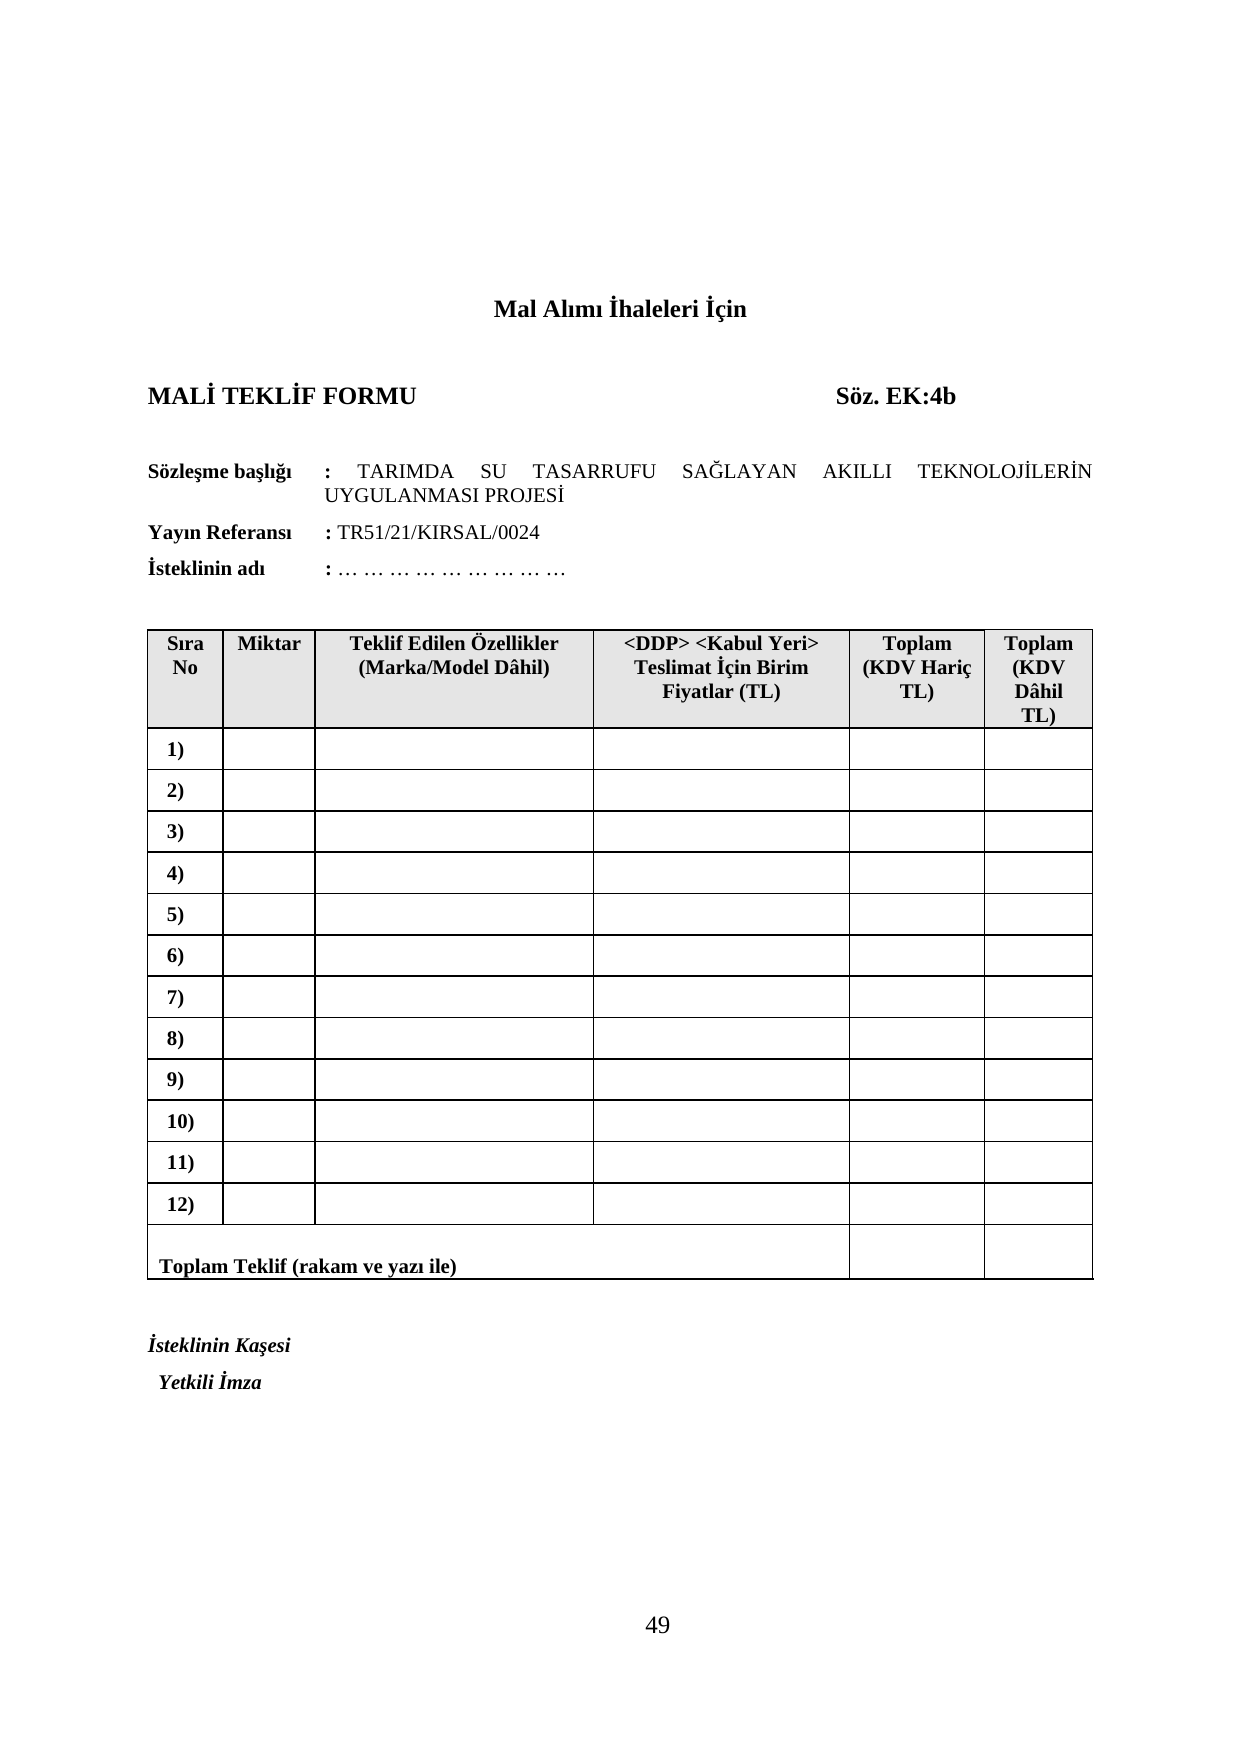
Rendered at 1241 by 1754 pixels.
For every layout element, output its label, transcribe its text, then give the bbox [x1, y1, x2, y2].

table_cell [850, 729, 984, 768]
table_cell [850, 1060, 984, 1099]
table_header Miktar [224, 631, 314, 727]
table_cell [594, 853, 849, 893]
table_cell [594, 1060, 849, 1099]
table_cell [594, 894, 849, 934]
table_cell [850, 936, 984, 975]
table_cell [148, 1101, 222, 1141]
table_cell [316, 936, 593, 975]
text MALİ TEKLİF FORMU Söz. EK:4b [148, 381, 1093, 410]
table_cell [985, 770, 1092, 810]
text Yayın Referansı : TR51/21/KIRSAL/0024 [148, 520, 1093, 544]
text Mal Alımı İhaleleri İçin [148, 294, 1093, 323]
table_cell [148, 729, 222, 768]
table_cell [316, 1060, 593, 1099]
table_cell [224, 977, 314, 1017]
text Yetkili İmza [148, 1370, 1093, 1394]
table_cell [224, 853, 314, 893]
table_cell [316, 770, 593, 810]
table_cell [850, 1101, 984, 1141]
table_cell [850, 1142, 984, 1182]
table_cell [316, 1184, 593, 1223]
table_cell [224, 1142, 314, 1182]
table_cell [224, 770, 314, 810]
table_cell [985, 1101, 1092, 1141]
table_cell [148, 1184, 222, 1223]
table_cell [985, 1142, 1092, 1182]
table_cell [985, 977, 1092, 1017]
table_cell [850, 770, 984, 810]
table_cell [316, 853, 593, 893]
table_cell [594, 1101, 849, 1141]
table_cell [985, 1018, 1092, 1058]
table_cell [148, 1060, 222, 1099]
table_cell [985, 1184, 1092, 1223]
table_cell [985, 729, 1092, 768]
table_cell [224, 894, 314, 934]
table_cell [850, 1184, 984, 1223]
table_cell [594, 1184, 849, 1223]
table_cell [148, 1142, 222, 1182]
table_cell [224, 1184, 314, 1223]
table_cell [850, 853, 984, 893]
table_cell [850, 977, 984, 1017]
table_cell [224, 936, 314, 975]
table_cell [594, 936, 849, 975]
text Sözleşme başlığı : TARIMDA SU TASARRUFU SAĞLAYAN AKILLI TEKNOLOJİLERİN UYGULANMASI PROJESİ [148, 459, 1093, 507]
table_cell [850, 812, 984, 851]
table_cell [148, 894, 222, 934]
table_cell [316, 812, 593, 851]
table_cell Toplam Teklif (rakam ve yazı ile) [148, 1225, 849, 1278]
table_cell [224, 812, 314, 851]
table_cell [985, 936, 1092, 975]
text İsteklinin Kaşesi [148, 1333, 1093, 1357]
table_header Toplam (KDV Dâhil TL) [985, 630, 1092, 727]
table_cell [594, 812, 849, 851]
table_cell [148, 770, 222, 810]
table_header Teklif Edilen Özellikler (Marka/Model Dâhil) [316, 631, 593, 727]
table_cell [316, 1142, 593, 1182]
table_cell [316, 1018, 593, 1058]
table_cell [148, 977, 222, 1017]
table_cell [594, 729, 849, 768]
table_header Sıra No [148, 631, 222, 727]
table_header <DDP> <Kabul Yeri> Teslimat İçin Birim Fiyatlar (TL) [594, 631, 849, 727]
table_cell [148, 812, 222, 851]
table_cell [316, 977, 593, 1017]
table_cell [985, 1225, 1092, 1278]
table_cell [985, 812, 1092, 851]
table_cell [850, 1018, 984, 1058]
table_cell [224, 729, 314, 768]
table_cell [224, 1060, 314, 1099]
text İsteklinin adı : … … … … … … … … … [148, 556, 1093, 580]
table_cell [985, 1060, 1092, 1099]
table_cell [985, 894, 1092, 934]
table_cell [316, 729, 593, 768]
table_cell [224, 1018, 314, 1058]
table_cell [148, 853, 222, 893]
table_cell [594, 770, 849, 810]
table_cell [850, 1225, 984, 1278]
table_cell [985, 853, 1092, 893]
table_cell [148, 936, 222, 975]
table_cell [224, 1101, 314, 1141]
table_cell [148, 1018, 222, 1058]
table_cell [594, 1018, 849, 1058]
table_cell [316, 894, 593, 934]
table_cell [850, 894, 984, 934]
table_cell [316, 1101, 593, 1141]
table_cell [594, 1142, 849, 1182]
table_cell [594, 977, 849, 1017]
table_header Toplam (KDV Hariç TL) [850, 631, 984, 727]
